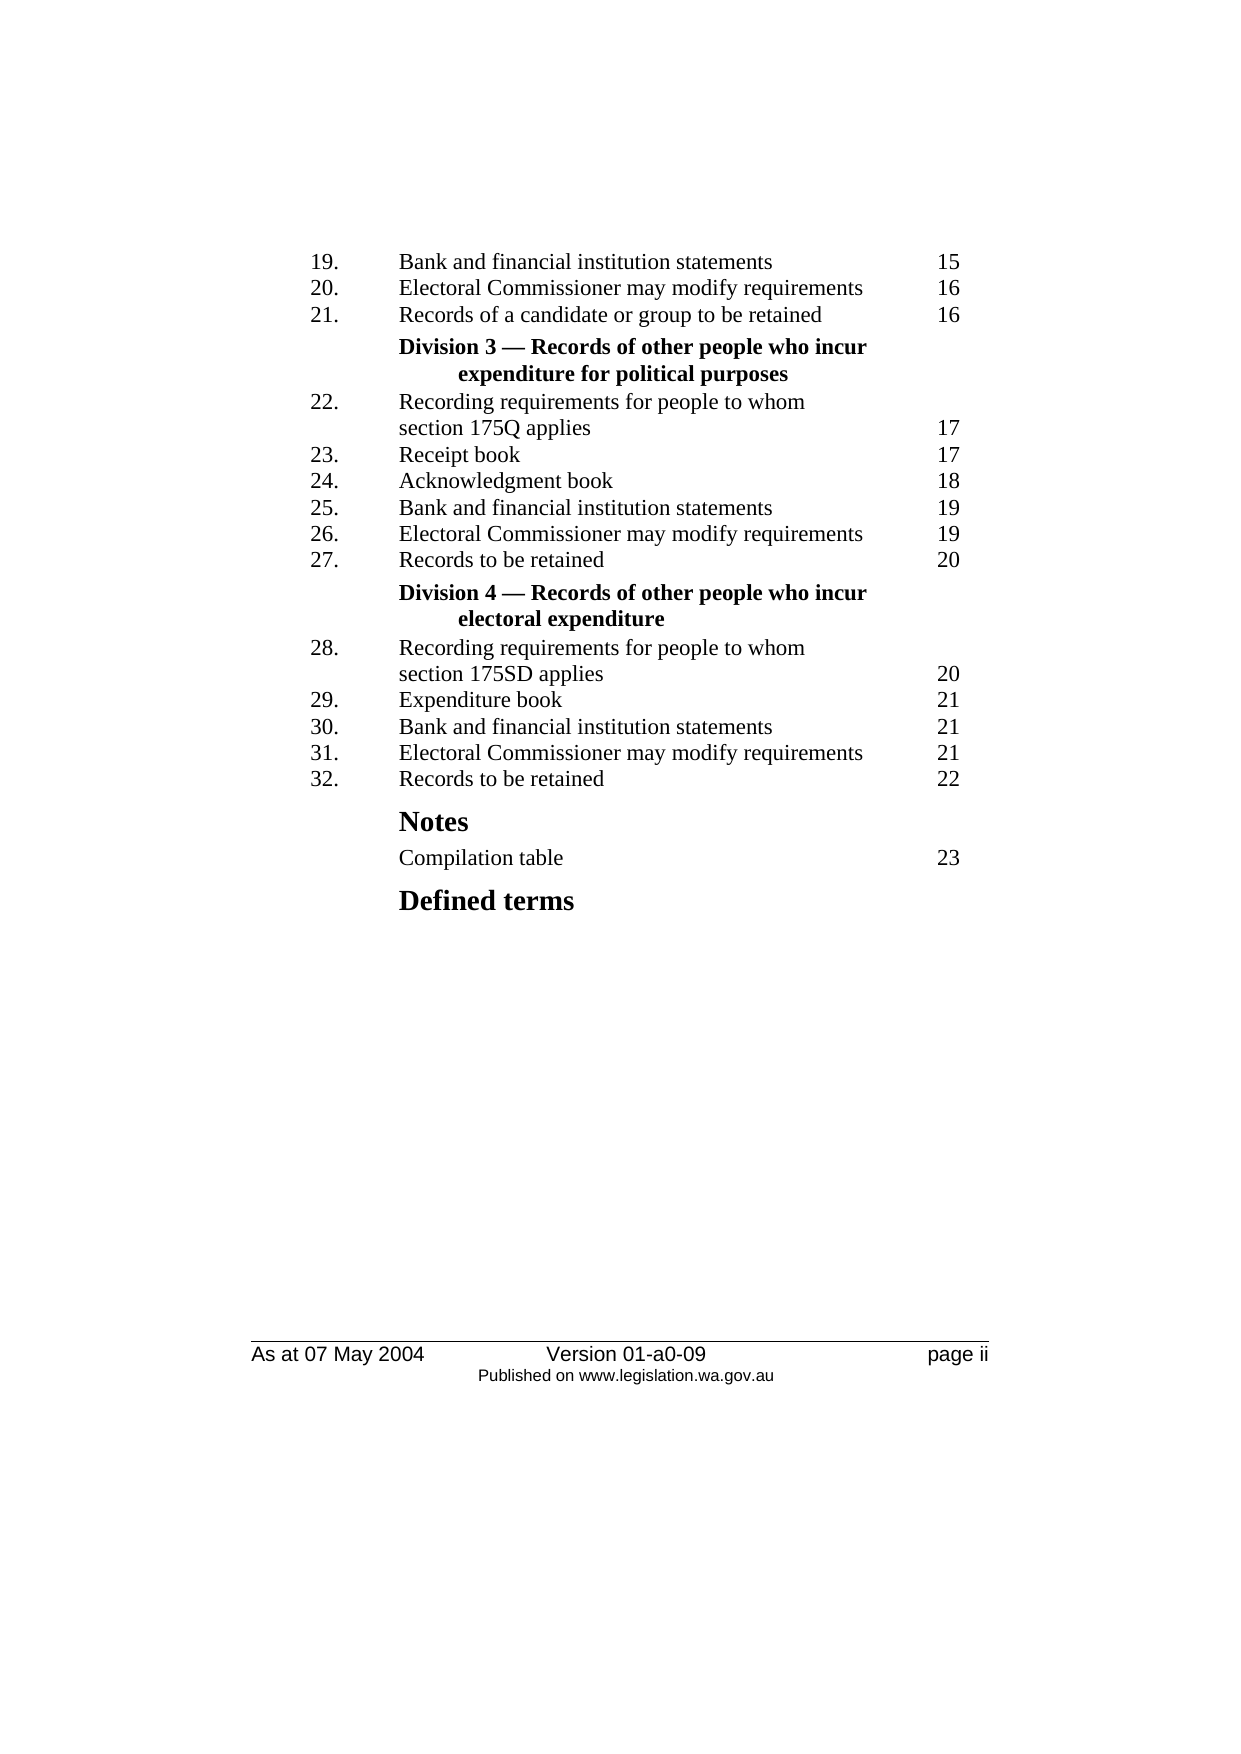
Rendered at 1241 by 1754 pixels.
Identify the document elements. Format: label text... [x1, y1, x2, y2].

text Compilation table 23 [310, 844, 871, 870]
text Division 3 — Records of other people who incur expenditure for political purposes [399, 333, 871, 386]
text 20. Electoral Commissioner may modify requirements 16 [310, 274, 871, 301]
text 27. Records to be retained 20 [310, 546, 871, 573]
text 31. Electoral Commissioner may modify requirements 21 [310, 739, 871, 765]
text 24. Acknowledgment book 18 [310, 467, 871, 493]
text 19. Bank and financial institution statements 15 [310, 248, 871, 274]
text 28. Recording requirements for people to whom section 175SD applies 20 [310, 634, 871, 686]
text 26. Electoral Commissioner may modify requirements 19 [310, 520, 871, 546]
text 25. Bank and financial institution statements 19 [310, 493, 871, 520]
text 30. Bank and financial institution statements 21 [310, 713, 871, 739]
text Notes [399, 804, 871, 838]
text 32. Records to be retained 22 [310, 765, 871, 792]
text 22. Recording requirements for people to whom section 175Q applies 17 [310, 388, 871, 441]
text 23. Receipt book 17 [310, 441, 871, 467]
text 21. Records of a candidate or group to be retained 16 [310, 301, 871, 327]
text 29. Expenditure book 21 [310, 686, 871, 713]
text Division 4 — Records of other people who incur electoral expenditure [399, 579, 871, 632]
text Defined terms [399, 883, 871, 916]
